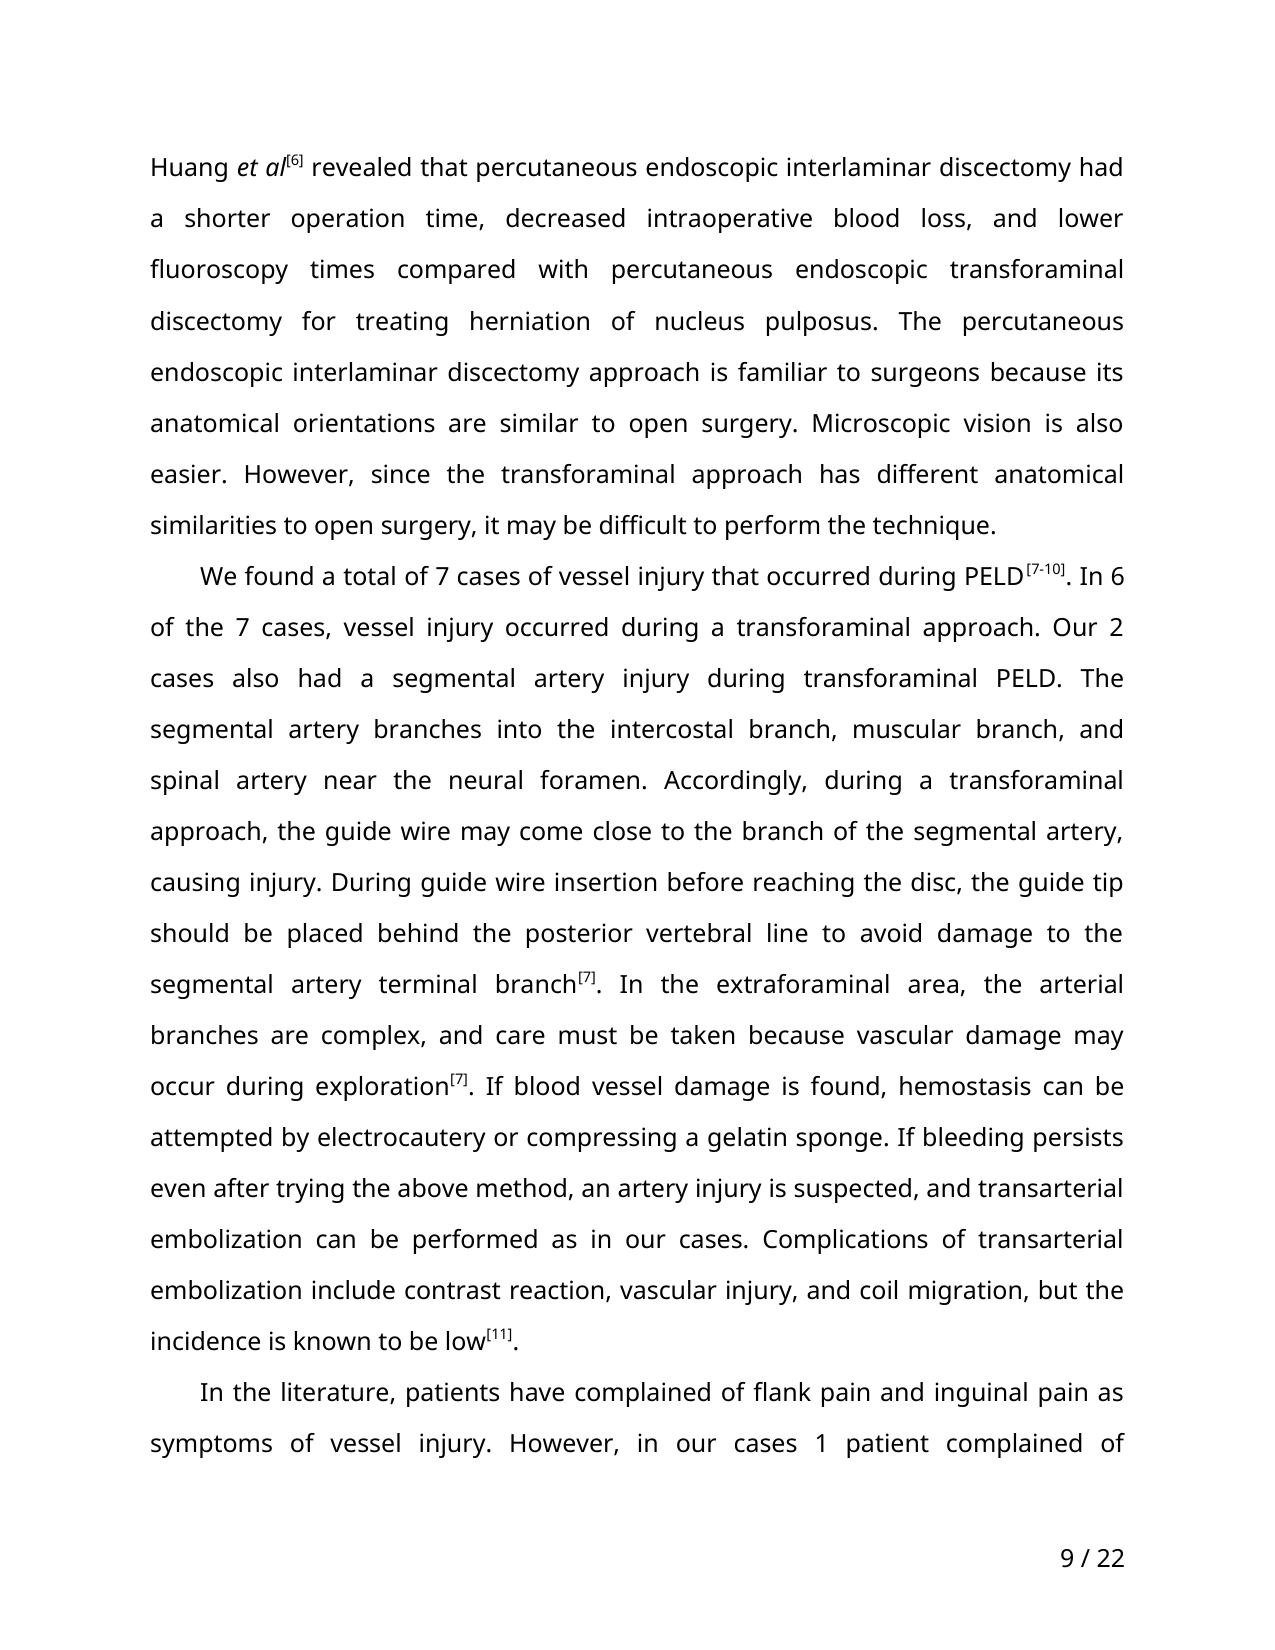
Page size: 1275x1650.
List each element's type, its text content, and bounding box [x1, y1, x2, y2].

text We found a total of 7 cases of vessel injury that occurred during PELD[7-10]. In 6 of the 7 cases, vessel injury occurred during a transforaminal approach. Our 2 cases also had a segmental artery injury during transforaminal PELD. The segmental artery branches into the intercostal branch, muscular branch, and spinal artery near the neural foramen. Accordingly, during a transforaminal approach, the guide wire may come close to the branch of the segmental artery, causing injury. During guide wire insertion before reaching the disc, the guide tip should be placed behind the posterior vertebral line to avoid damage to the segmental artery terminal branch[7]. In the extraforaminal area, the arterial branches are complex, and care must be taken because vascular damage may occur during exploration[7]. If blood vessel damage is found, hemostasis can be attempted by electrocautery or compressing a gelatin sponge. If bleeding persists even after trying the above method, an artery injury is suspected, and transarterial embolization can be performed as in our cases. Complications of transarterial embolization include contrast reaction, vascular injury, and coil migration, but the incidence is known to be low[11]. [150, 558, 1125, 1358]
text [150, 1375, 1125, 1460]
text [150, 150, 1125, 541]
